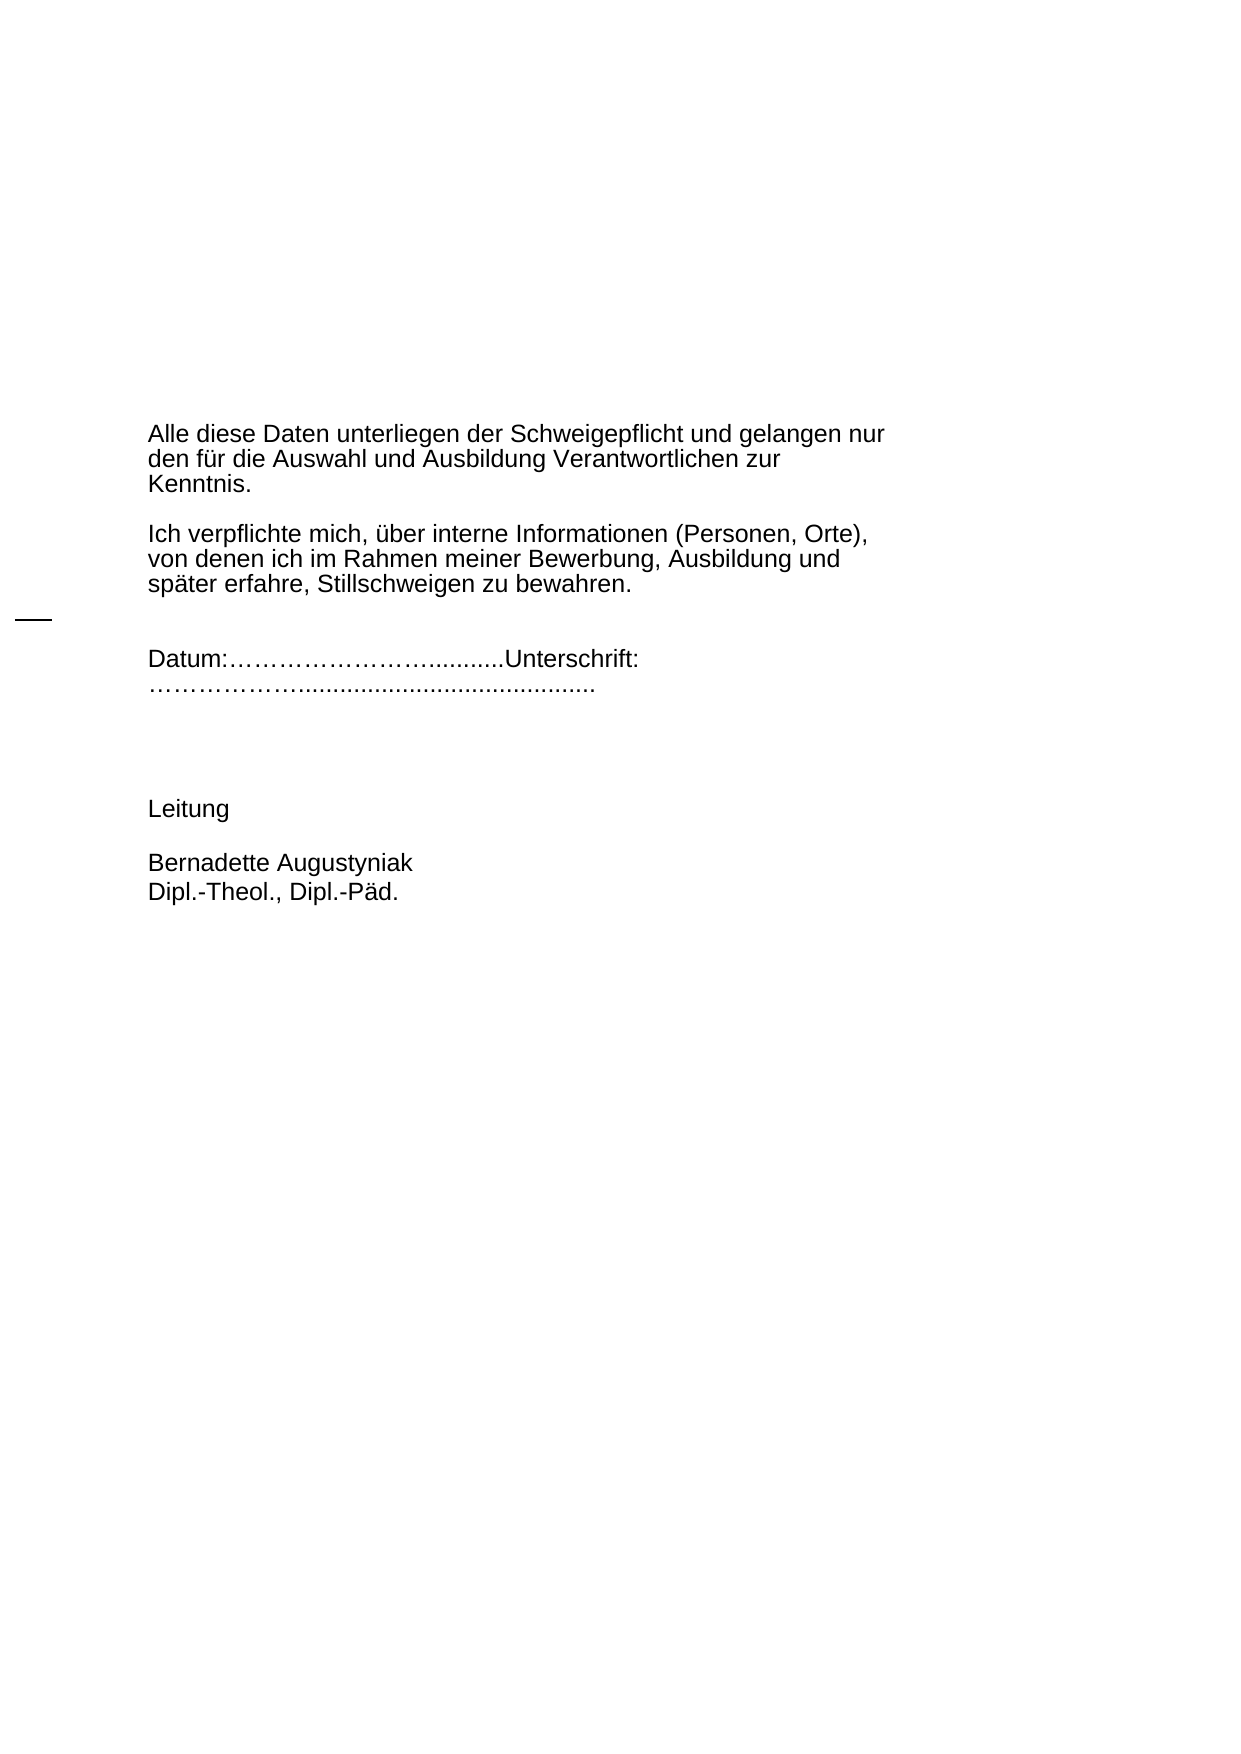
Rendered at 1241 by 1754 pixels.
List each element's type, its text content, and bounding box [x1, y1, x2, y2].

text Bernadette Augustyniak [148, 848, 886, 876]
text Ich verpflichte mich, über interne Informationen (Personen, Orte), von denen ich im Rahmen meiner Bewerbung, Ausbildung und später erfahre, Stillschweigen zu bewahren. [148, 523, 886, 598]
text Dipl.-Theol., Dipl.-Päd. [148, 876, 886, 905]
text Leitung [148, 798, 886, 823]
text Alle diese Daten unterliegen der Schweigepflicht und gelangen nur den für die Auswahl und Ausbildung Verantwortlichen zur Kenntnis. [148, 423, 886, 498]
text Datum:……………………...........Unterschrift:………………........................................... [148, 648, 886, 698]
